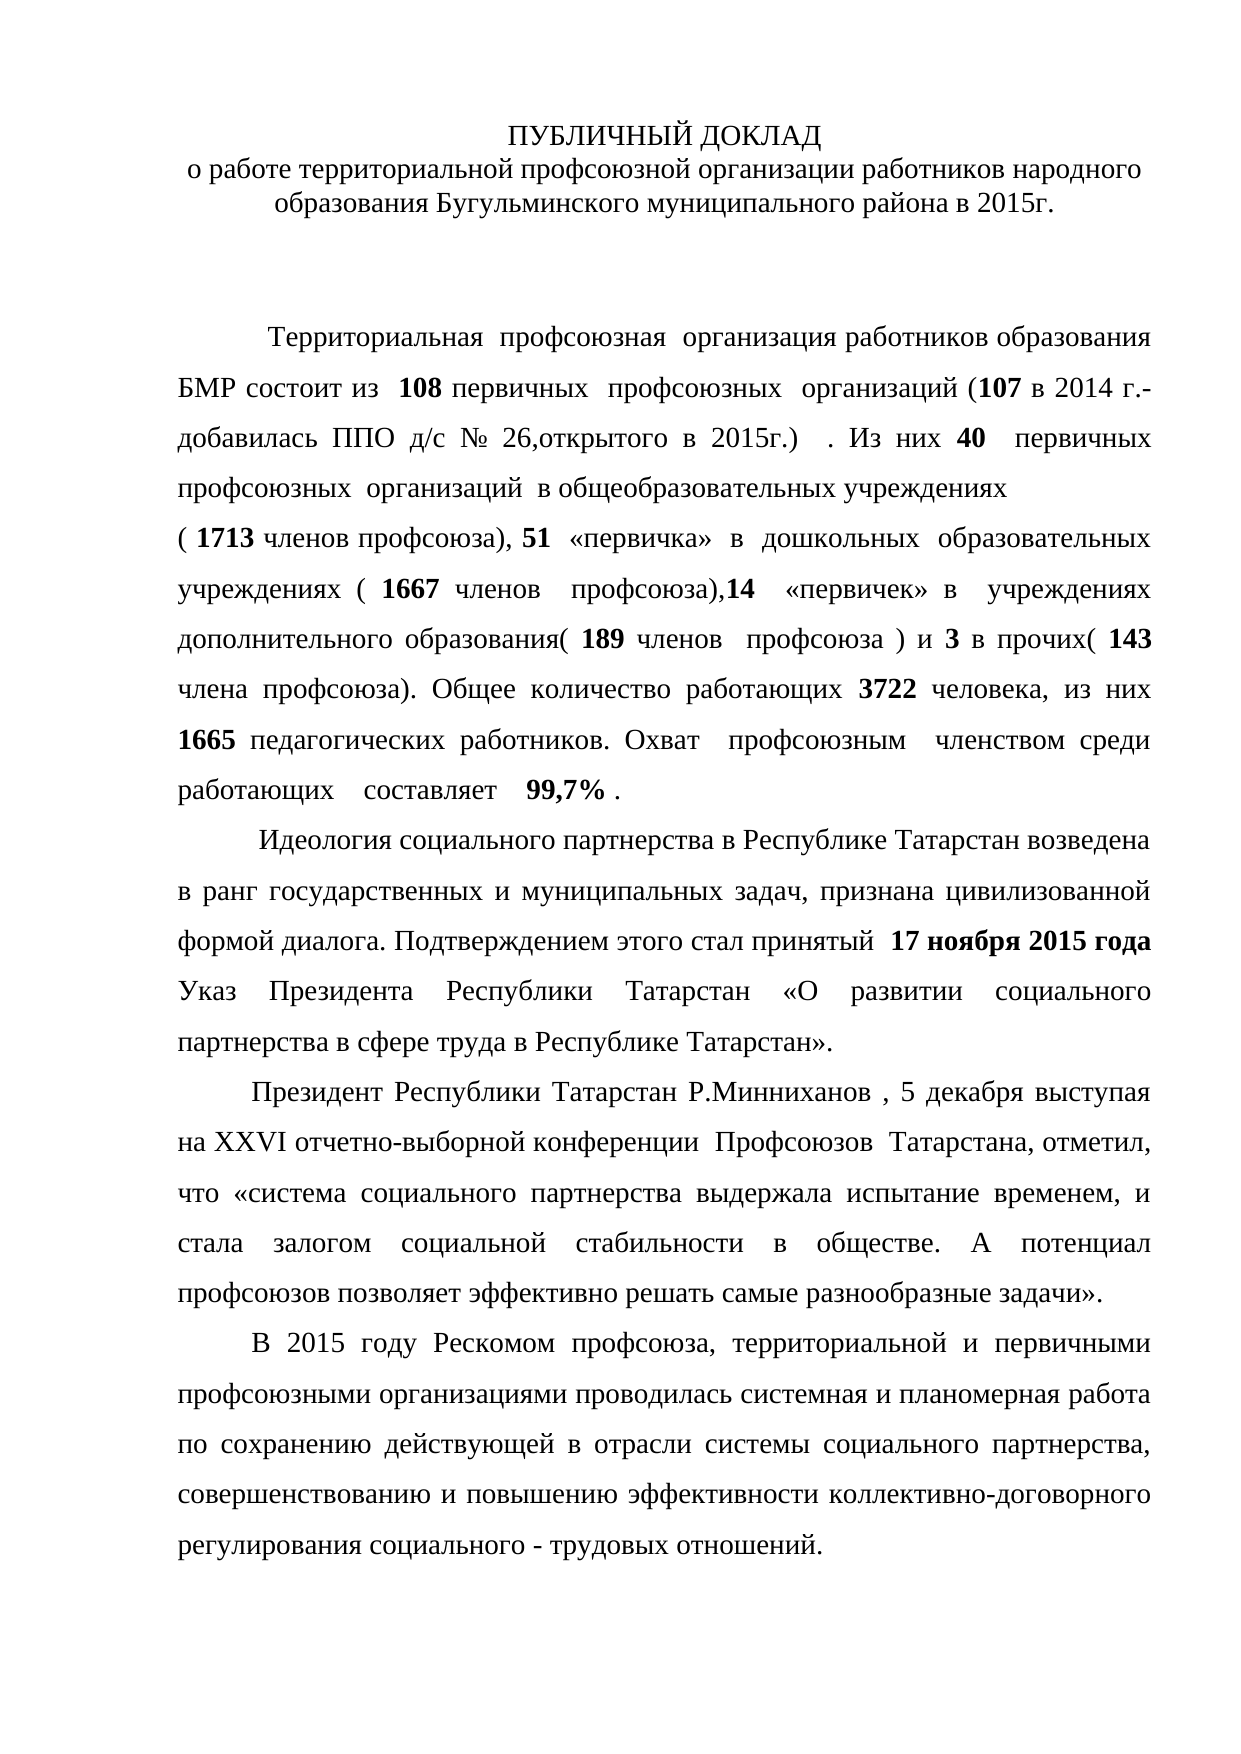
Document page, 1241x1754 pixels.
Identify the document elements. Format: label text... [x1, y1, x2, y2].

text Президент Республики Татарстан Р.Минниханов , 5 декабря выступая на XXVI отчетно-выборной конференции Профсоюзов Татарстана, отметил, что «система социального партнерства выдержала испытание временем, и стала залогом социальной стабильности в обществе. А потенциал профсоюзов позволяет эффективно решать самые разнообразные задачи». [177, 1074, 1152, 1309]
text Территориальная профсоюзная организация работников образования БМР состоит из 108 первичных профсоюзных организаций (107 в 2014 г.-добавилась ППО д/с № 26,открытого в 2015г.) . Из них 40 первичных профсоюзных организаций в общеобразовательных учреждениях [177, 319, 1152, 504]
text ( 1713 членов профсоюза), 51 «первичка» в дошкольных образовательных учреждениях ( 1667 членов профсоюза),14 «первичек» в учреждениях дополнительного образования( 189 членов профсоюза ) и 3 в прочих( 143 члена профсоюза). Общее количество работающих 3722 человека, из них 1665 педагогических работников. Охват профсоюзным членством среди работающих составляет 99,7% . [177, 521, 1152, 806]
text В 2015 году Рескомом профсоюза, территориальной и первичными профсоюзными организациями проводилась системная и планомерная работа по сохранению действующей в отрасли системы социального партнерства, совершенствованию и повышению эффективности коллективно-договорного регулирования социального - трудовых отношений. [177, 1326, 1152, 1560]
text ПУБЛИЧНЫЙ ДОКЛАД [177, 118, 1152, 152]
text о работе территориальной профсоюзной организации работников народного образования Бугульминского муниципального района в 2015г. [177, 152, 1152, 219]
text Идеология социального партнерства в Республике Татарстан возведена в ранг государственных и муниципальных задач, признана цивилизованной формой диалога. Подтверждением этого стал принятый 17 ноября 2015 года Указ Президента Республики Татарстан «О развитии социального партнерства в сфере труда в Республике Татарстан». [177, 822, 1152, 1057]
